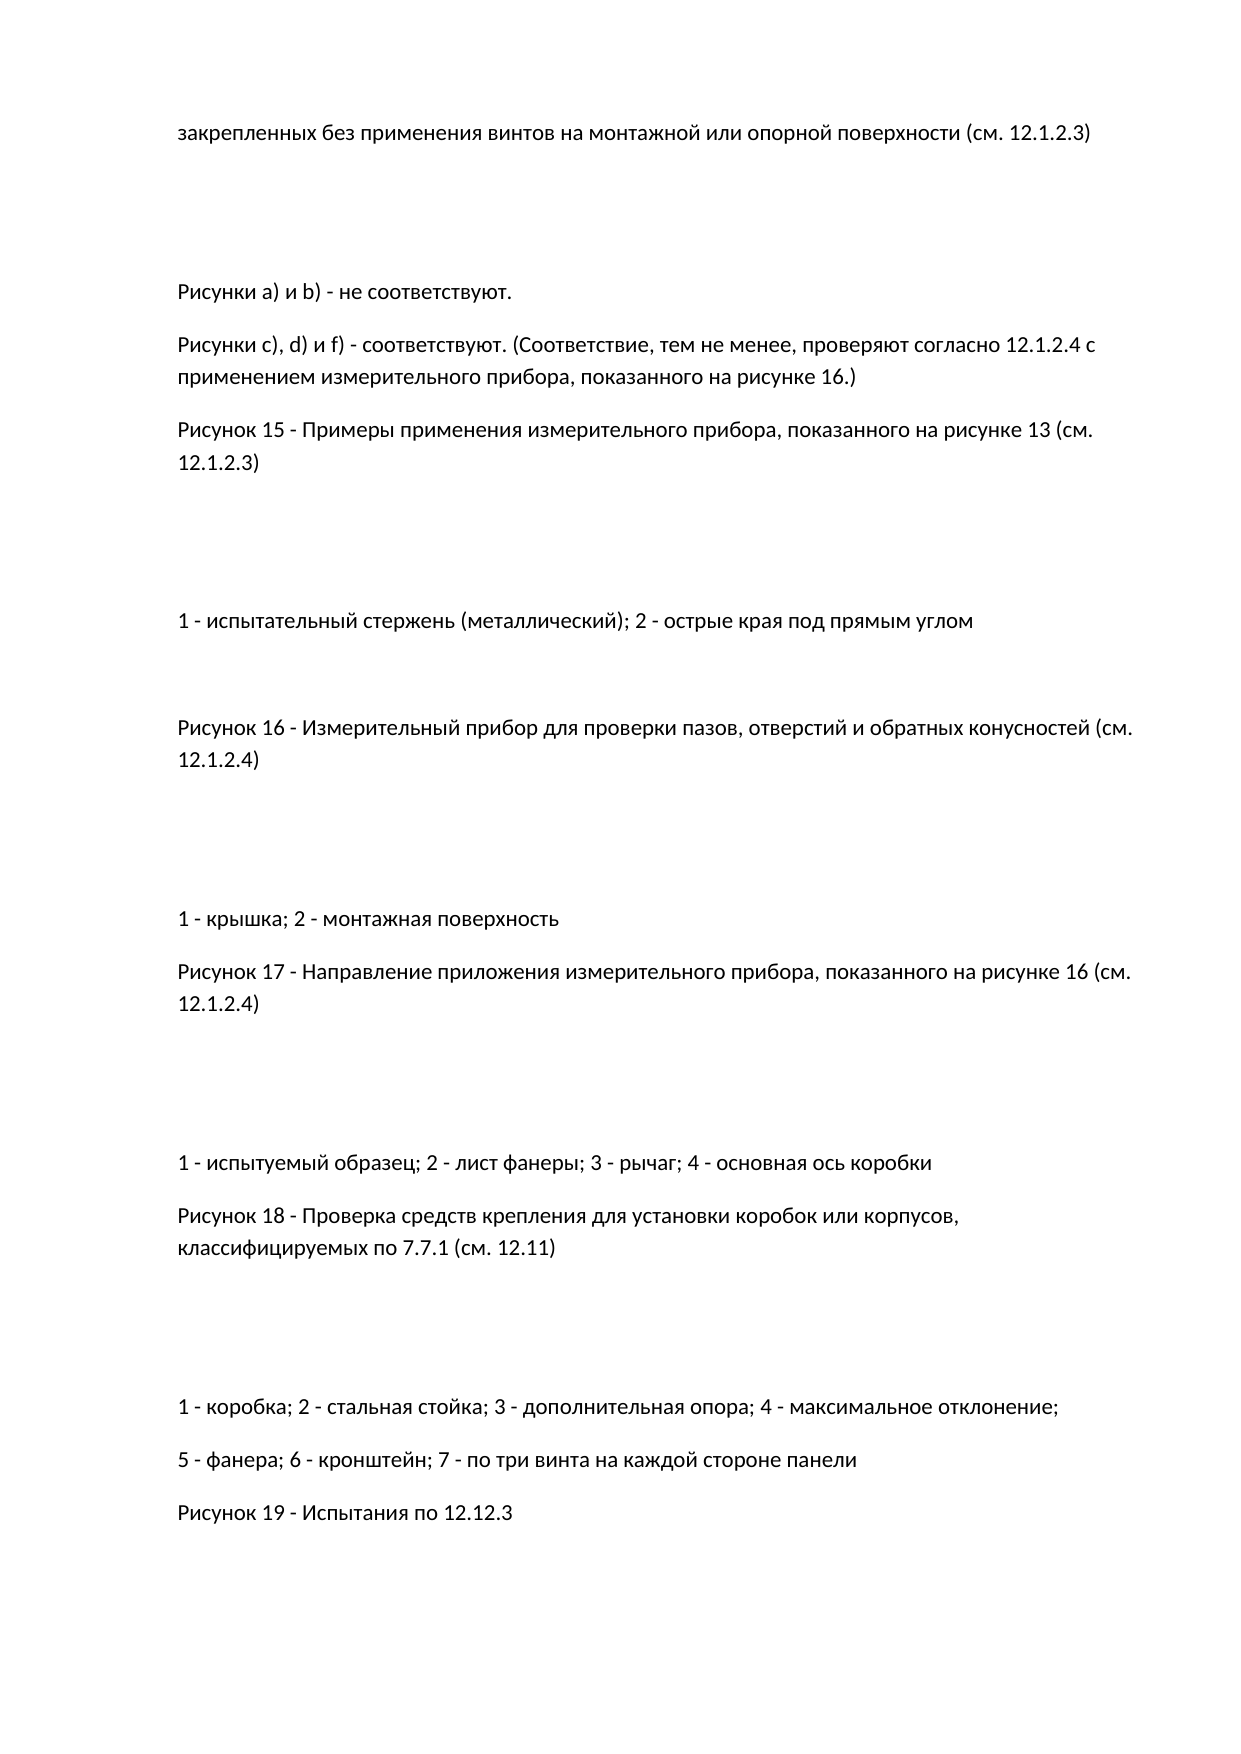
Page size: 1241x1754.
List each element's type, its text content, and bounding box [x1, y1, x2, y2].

text Рисунок 16 - Измерительный прибор для проверки пазов, отверстий и обратных конусностей (см. 12.1.2.4) [177, 713, 1152, 773]
text Рисунки а) и b) - не соответствуют. [177, 277, 1152, 305]
text Рисунок 19 - Испытания по 12.12.3 [177, 1498, 1152, 1527]
text 1 - коробка; 2 - стальная стойка; 3 - дополнительная опора; 4 - максимальное отклонение; [177, 1392, 1152, 1421]
text 1 - испытательный стержень (металлический); 2 - острые края под прямым углом [177, 607, 1152, 635]
text 1 - крышка; 2 - монтажная поверхность [177, 904, 1152, 932]
text закрепленных без применения винтов на монтажной или опорной поверхности (см. 12.1.2.3) [177, 118, 1152, 146]
text Рисунок 17 - Направление приложения измерительного прибора, показанного на рисунке 16 (см. 12.1.2.4) [177, 957, 1152, 1017]
text 5 - фанера; 6 - кронштейн; 7 - по три винта на каждой стороне панели [177, 1446, 1152, 1473]
text Рисунок 18 - Проверка средств крепления для установки коробок или корпусов, классифицируемых по 7.7.1 (см. 12.11) [177, 1201, 1152, 1261]
text Рисунки с), d) и f) - соответствуют. (Соответствие, тем не менее, проверяют согласно 12.1.2.4 с применением измерительного прибора, показанного на рисунке 16.) [177, 330, 1152, 390]
text 1 - испытуемый образец; 2 - лист фанеры; 3 - рычаг; 4 - основная ось коробки [177, 1148, 1152, 1176]
text Рисунок 15 - Примеры применения измерительного прибора, показанного на рисунке 13 (см. 12.1.2.3) [177, 415, 1152, 476]
